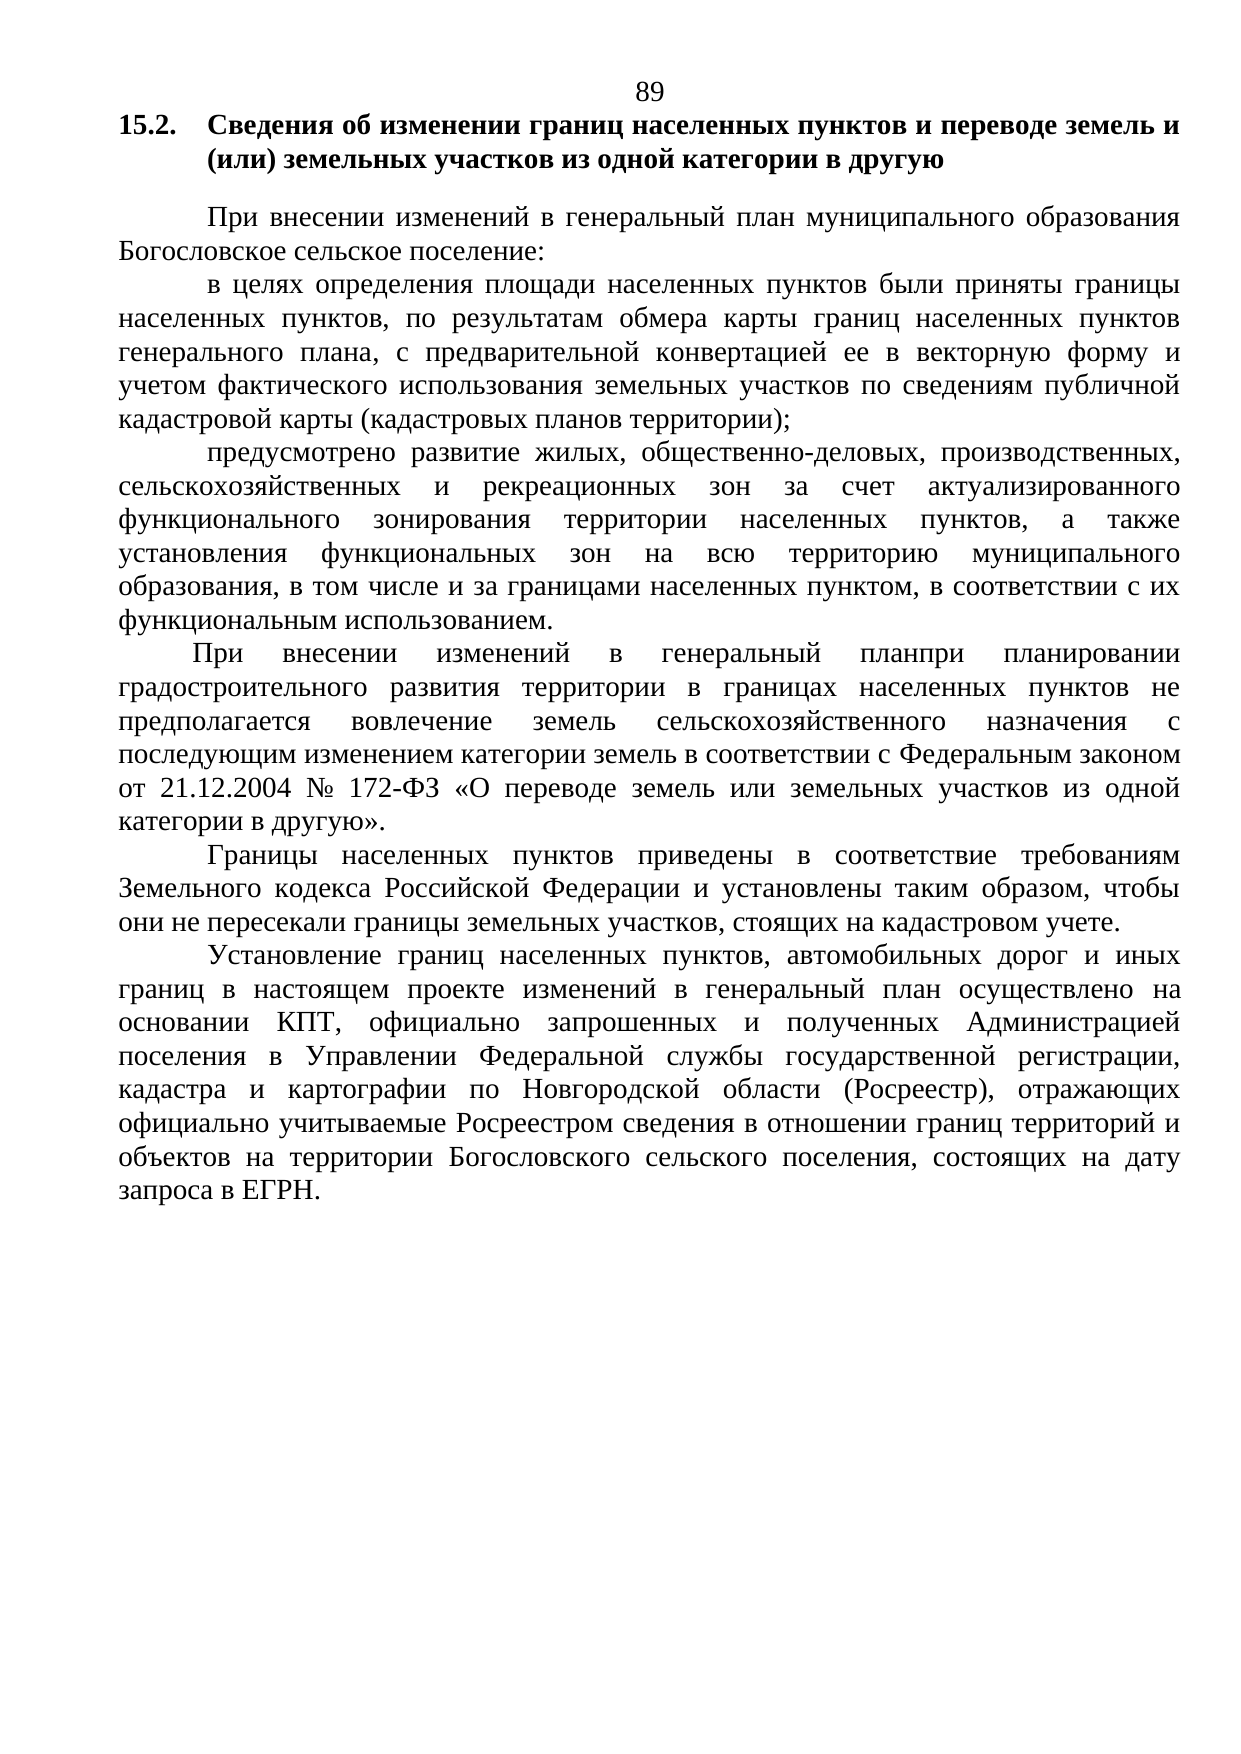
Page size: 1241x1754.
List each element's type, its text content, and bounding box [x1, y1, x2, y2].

text При внесении изменений в генеральный план муниципального образования Богословское сельское поселение: [118, 199, 1181, 267]
text в целях определения площади населенных пунктов были приняты границы населенных пунктов, по результатам обмера карты границ населенных пунктов генерального плана, с предварительной конвертацией ее в векторную форму и учетом фактического использования земельных участков по сведениям публичной кадастровой карты (кадастровых планов территории); [118, 267, 1181, 434]
text При внесении изменений в генеральный планпри планировании градостроительного развития территории в границах населенных пунктов не предполагается вовлечение земель сельскохозяйственного назначения с последующим изменением категории земель в соответствии с Федеральным законом от 21.12.2004 № 172-ФЗ «О переводе земель или земельных участков из одной категории в другую». [118, 636, 1181, 837]
subtitle Сведения об изменении границ населенных пунктов и переводе земель и (или) земельных участков из одной категории в другую [118, 107, 1181, 174]
text Установление границ населенных пунктов, автомобильных дорог и иных границ в настоящем проекте изменений в генеральный план осуществлено на основании КПТ, официально запрошенных и полученных Администрацией поселения в Управлении Федеральной службы государственной регистрации, кадастра и картографии по Новгородской области (Росреестр), отражающих официально учитываемые Росреестром сведения в отношении границ территорий и объектов на территории Богословского сельского поселения, состоящих на дату запроса в ЕГРН. [118, 937, 1181, 1206]
text предусмотрено развитие жилых, общественно-деловых, производственных, сельскохозяйственных и рекреационных зон за счет актуализированного функционального зонирования территории населенных пунктов, а также установления функциональных зон на всю территорию муниципального образования, в том числе и за границами населенных пунктом, в соответствии с их функциональным использованием. [118, 434, 1181, 636]
text Границы населенных пунктов приведены в соответствие требованиям Земельного кодекса Российской Федерации и установлены таким образом, чтобы они не пересекали границы земельных участков, стоящих на кадастровом учете. [118, 837, 1181, 937]
